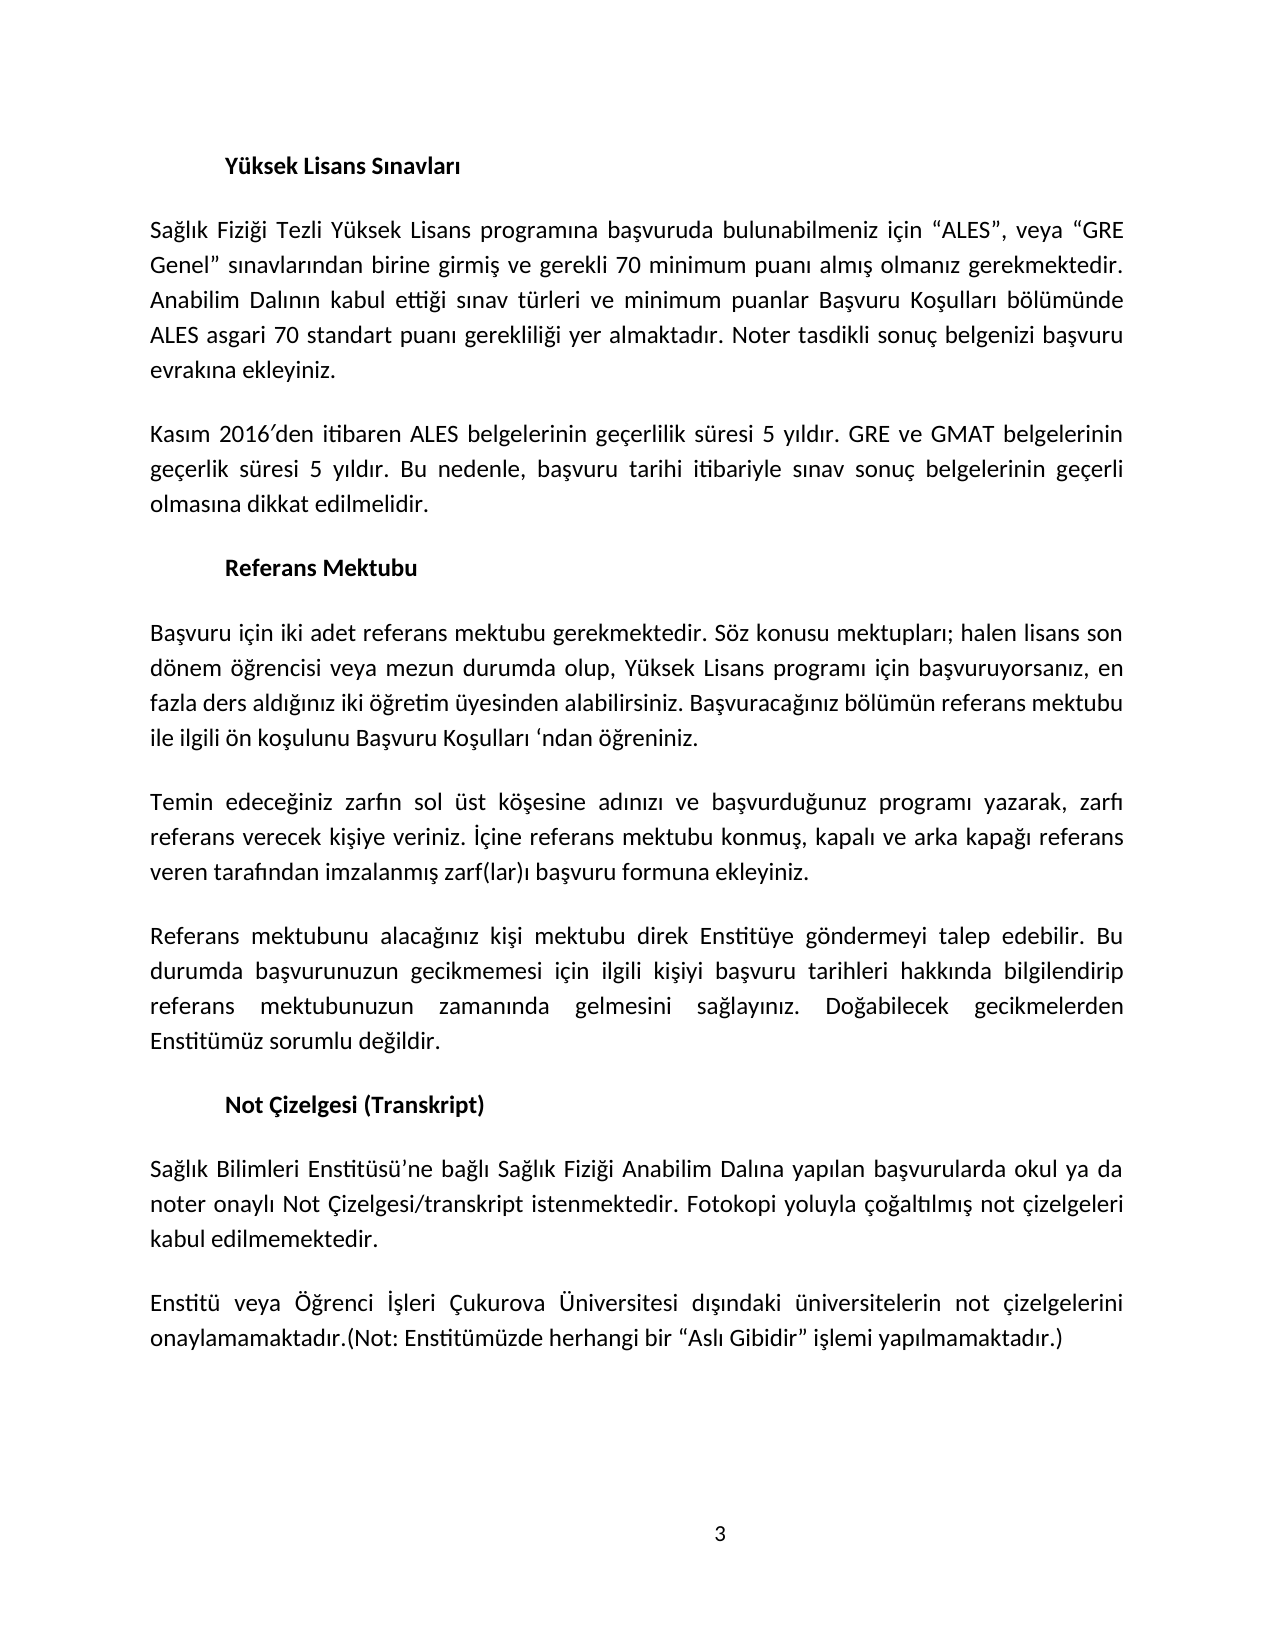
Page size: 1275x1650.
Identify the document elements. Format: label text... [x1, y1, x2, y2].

text Sağlık Fiziği Tezli Yüksek Lisans programına başvuruda bulunabilmeniz için “ALES”, veya “GRE Genel” sınavlarından birine girmiş ve gerekli 70 minimum puanı almış olmanız gerekmektedir. Anabilim Dalının kabul ettiği sınav türleri ve minimum puanlar Başvuru Koşulları bölümünde ALES asgari 70 standart puanı gerekliliği yer almaktadır. Noter tasdikli sonuç belgenizi başvuru evrakına ekleyiniz. [150, 214, 1125, 385]
text Not Çizelgesi (Transkript) [150, 1089, 1125, 1120]
text Başvuru için iki adet referans mektubu gerekmektedir. Söz konusu mektupları; halen lisans son dönem öğrencisi veya mezun durumda olup, Yüksek Lisans programı için başvuruyorsanız, en fazla ders aldığınız iki öğretim üyesinden alabilirsiniz. Başvuracağınız bölümün referans mektubu ile ilgili ön koşulunu Başvuru Koşulları ‘ndan öğreniniz. [150, 617, 1125, 752]
text Kasım 2016′den itibaren ALES belgelerinin geçerlilik süresi 5 yıldır. GRE ve GMAT belgelerinin geçerlik süresi 5 yıldır. Bu nedenle, başvuru tarihi itibariyle sınav sonuç belgelerinin geçerli olmasına dikkat edilmelidir. [150, 418, 1125, 519]
text Referans Mektubu [150, 552, 1125, 583]
text Enstitü veya Öğrenci İşleri Çukurova Üniversitesi dışındaki üniversitelerin not çizelgelerini onaylamamaktadır.(Not: Enstitümüzde herhangi bir “Aslı Gibidir” işlemi yapılmamaktadır.) [150, 1287, 1125, 1353]
text Referans mektubunu alacağınız kişi mektubu direk Enstitüye göndermeyi talep edebilir. Bu durumda başvurunuzun gecikmemesi için ilgili kişiyi başvuru tarihleri hakkında bilgilendirip referans mektubunuzun zamanında gelmesini sağlayınız. Doğabilecek gecikmelerden Enstitümüz sorumlu değildir. [150, 920, 1125, 1056]
text Sağlık Bilimleri Enstitüsü’ne bağlı Sağlık Fiziği Anabilim Dalına yapılan başvurularda okul ya da noter onaylı Not Çizelgesi/transkript istenmektedir. Fotokopi yoluyla çoğaltılmış not çizelgeleri kabul edilmemektedir. [150, 1153, 1125, 1254]
text Temin edeceğiniz zarfın sol üst köşesine adınızı ve başvurduğunuz programı yazarak, zarfı referans verecek kişiye veriniz. İçine referans mektubu konmuş, kapalı ve arka kapağı referans veren tarafından imzalanmış zarf(lar)ı başvuru formuna ekleyiniz. [150, 786, 1125, 886]
text Yüksek Lisans Sınavları [150, 150, 1125, 181]
